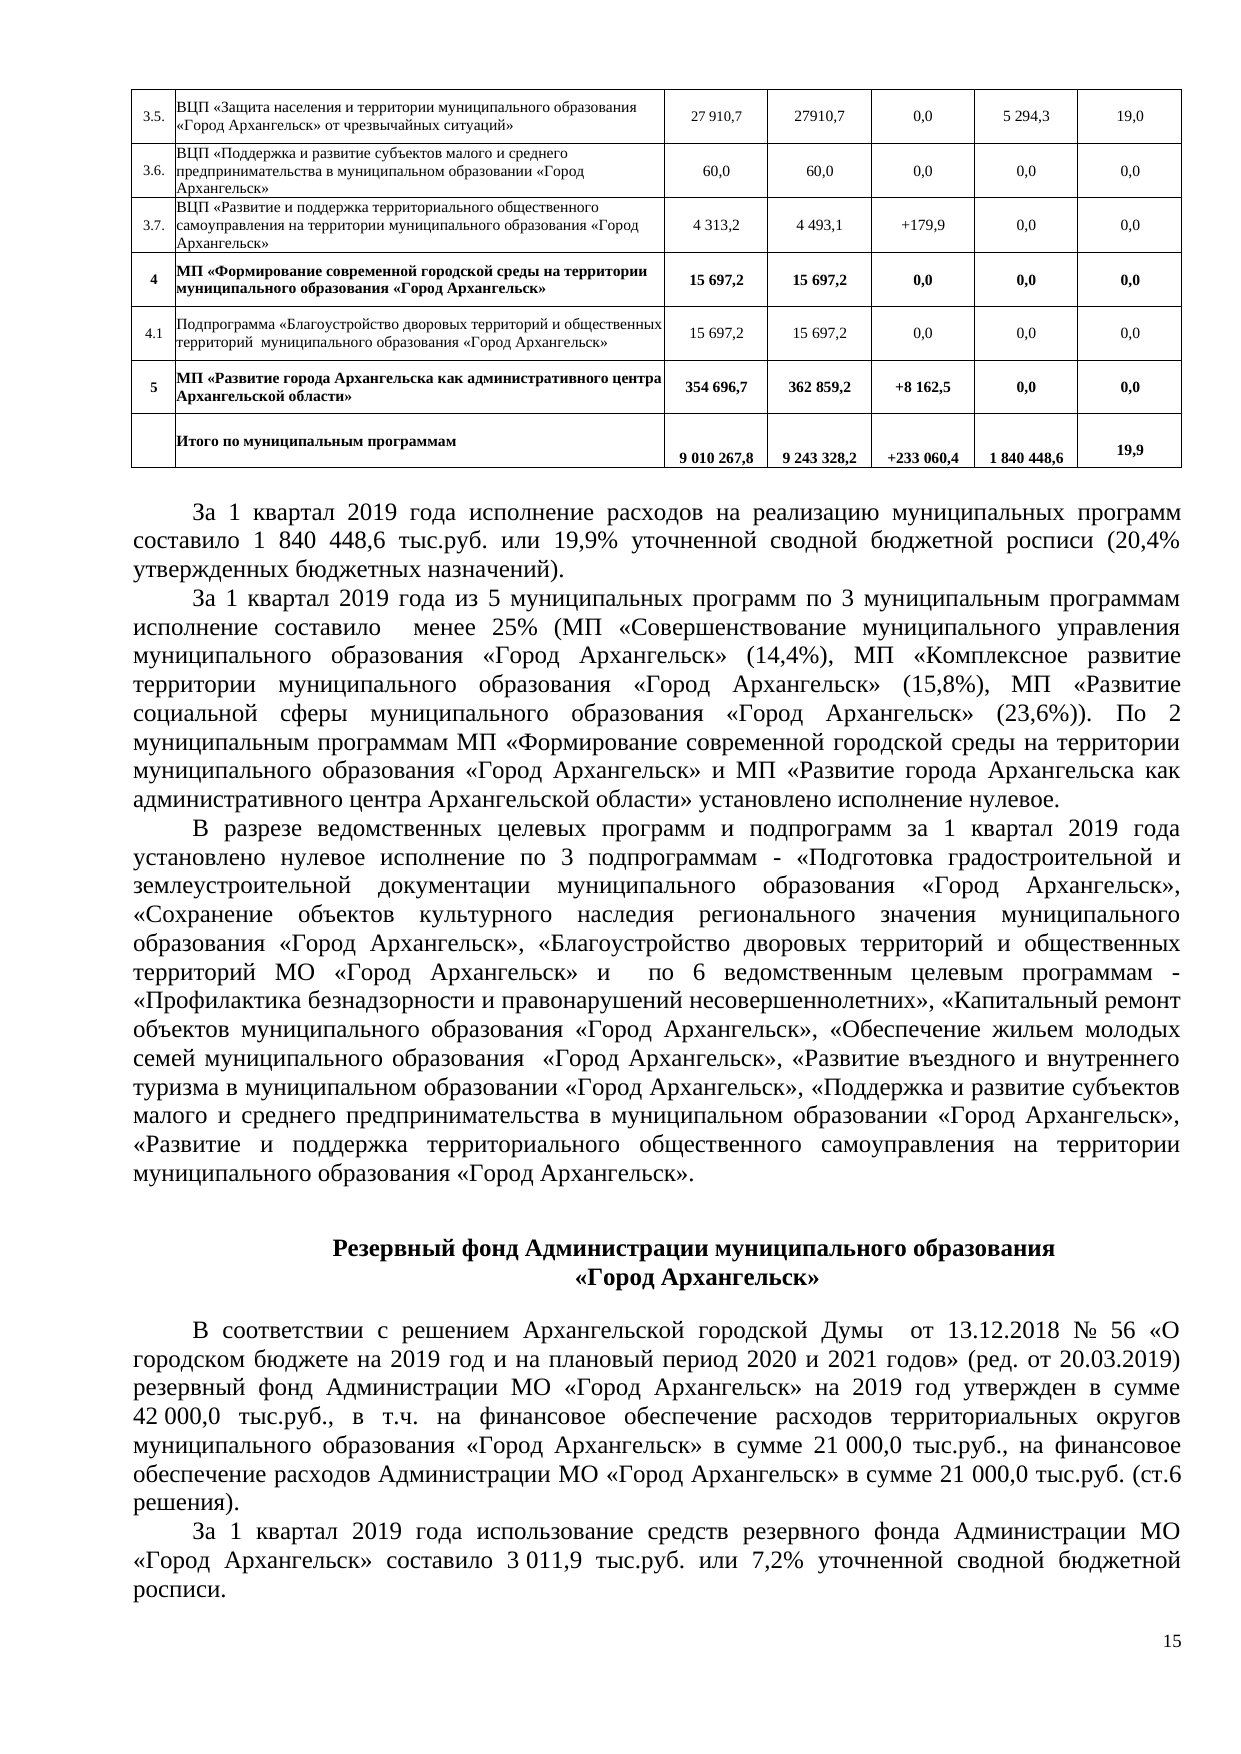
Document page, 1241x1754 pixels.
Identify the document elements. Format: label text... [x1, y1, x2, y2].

table_cell 0,0 [975, 361, 1077, 413]
table_cell +8 162,5 [872, 361, 974, 413]
table_cell 1 840 448,6 [975, 414, 1077, 467]
table_cell МП «Формирование современной городской среды на территории муниципального образования «Город Архангельск» [176, 253, 664, 306]
table_cell 0,0 [872, 253, 974, 306]
text За 1 квартал 2019 года исполнение расходов на реализацию муниципальных программ составило 1 840 448,6 тыс.руб. или 19,9% уточненной сводной бюджетной росписи (20,4% утвержденных бюджетных назначений). [133, 497, 1181, 583]
table_cell 0,0 [1078, 361, 1181, 413]
table_cell Подпрограмма «Благоустройство дворовых территорий и общественных территорий муниципального образования «Город Архангельск» [176, 307, 664, 359]
text За 1 квартал 2019 года использование средств резервного фонда Администрации МО «Город Архангельск» составило 3 011,9 тыс.руб. или 7,2% уточненной сводной бюджетной росписи. [133, 1516, 1181, 1602]
table_cell 27910,7 [768, 90, 871, 142]
table_cell 60,0 [665, 144, 767, 197]
table_cell 15 697,2 [665, 253, 767, 306]
text В соответствии с решением Архангельской городской Думы от 13.12.2018 № 56 «О городском бюджете на 2019 год и на плановый период 2020 и 2021 годов» (ред. от 20.03.2019) резервный фонд Администрации МО «Город Архангельск» на 2019 год утвержден в сумме 42 000,0 тыс.руб., в т.ч. на финансовое обеспечение расходов территориальных округов муниципального образования «Город Архангельск» в сумме 21 000,0 тыс.руб., на финансовое обеспечение расходов Администрации МО «Город Архангельск» в сумме 21 000,0 тыс.руб. (ст.6 решения). [133, 1315, 1181, 1516]
table_cell 19,9 [1078, 414, 1181, 467]
table_cell 362 859,2 [768, 361, 871, 413]
table_cell Итого по муниципальным программам [176, 414, 664, 467]
table_cell ВЦП «Защита населения и территории муниципального образования «Город Архангельск» от чрезвычайных ситуаций» [176, 90, 664, 142]
table_cell 354 696,7 [665, 361, 767, 413]
table_cell 15 697,2 [768, 253, 871, 306]
table_cell 3.5. [132, 90, 175, 142]
text За 1 квартал 2019 года из 5 муниципальных программ по 3 муниципальным программам исполнение составило менее 25% (МП «Совершенствование муниципального управления муниципального образования «Город Архангельск» (14,4%), МП «Комплексное развитие территории муниципального образования «Город Архангельск» (15,8%), МП «Развитие социальной сферы муниципального образования «Город Архангельск» (23,6%)). По 2 муниципальным программам МП «Формирование современной городской среды на территории муниципального образования «Город Архангельск» и МП «Развитие города Архангельска как административного центра Архангельской области» установлено исполнение нулевое. [133, 583, 1181, 813]
table_cell 0,0 [1078, 307, 1181, 359]
table_cell [132, 414, 175, 467]
table_cell +179,9 [872, 198, 974, 252]
text Резервный фонд Администрации муниципального образования [133, 1233, 1181, 1262]
table_cell 5 [132, 361, 175, 413]
table_cell 27 910,7 [665, 90, 767, 142]
table_cell 0,0 [872, 90, 974, 142]
table_cell 60,0 [768, 144, 871, 197]
table_cell 0,0 [975, 144, 1077, 197]
table_cell 0,0 [1078, 144, 1181, 197]
text «Город Архангельск» [133, 1262, 1181, 1291]
table_cell 5 294,3 [975, 90, 1077, 142]
table_cell 0,0 [975, 307, 1077, 359]
table_cell 3.7. [132, 198, 175, 252]
table_cell 3.6. [132, 144, 175, 197]
table_cell 15 697,2 [665, 307, 767, 359]
table_cell 0,0 [872, 307, 974, 359]
table_cell 4 [132, 253, 175, 306]
table_cell 0,0 [975, 198, 1077, 252]
table_cell 4 493,1 [768, 198, 871, 252]
table_cell 15 697,2 [768, 307, 871, 359]
table_cell 0,0 [1078, 253, 1181, 306]
table_cell +233 060,4 [872, 414, 974, 467]
table_cell 0,0 [1078, 198, 1181, 252]
table_cell ВЦП «Развитие и поддержка территориального общественного самоуправления на территории муниципального образования «Город Архангельск» [176, 198, 664, 252]
table_cell 4.1 [132, 307, 175, 359]
table_cell 4 313,2 [665, 198, 767, 252]
table_cell МП «Развитие города Архангельска как административного центра Архангельской области» [176, 361, 664, 413]
table_cell 0,0 [872, 144, 974, 197]
table_cell ВЦП «Поддержка и развитие субъектов малого и среднего предпринимательства в муниципальном образовании «Город Архангельск» [176, 144, 664, 197]
table_cell 9 243 328,2 [768, 414, 871, 467]
table_cell 9 010 267,8 [665, 414, 767, 467]
table_cell 19,0 [1078, 90, 1181, 142]
table_cell 0,0 [975, 253, 1077, 306]
text В разрезе ведомственных целевых программ и подпрограмм за 1 квартал 2019 года установлено нулевое исполнение по 3 подпрограммам - «Подготовка градостроительной и землеустроительной документации муниципального образования «Город Архангельск», «Сохранение объектов культурного наследия регионального значения муниципального образования «Город Архангельск», «Благоустройство дворовых территорий и общественных территорий МО «Город Архангельск» и по 6 ведомственным целевым программам - «Профилактика безнадзорности и правонарушений несовершеннолетних», «Капитальный ремонт объектов муниципального образования «Город Архангельск», «Обеспечение жильем молодых семей муниципального образования «Город Архангельск», «Развитие въездного и внутреннего туризма в муниципальном образовании «Город Архангельск», «Поддержка и развитие субъектов малого и среднего предпринимательства в муниципальном образовании «Город Архангельск», «Развитие и поддержка территориального общественного самоуправления на территории муниципального образования «Город Архангельск». [133, 813, 1181, 1187]
